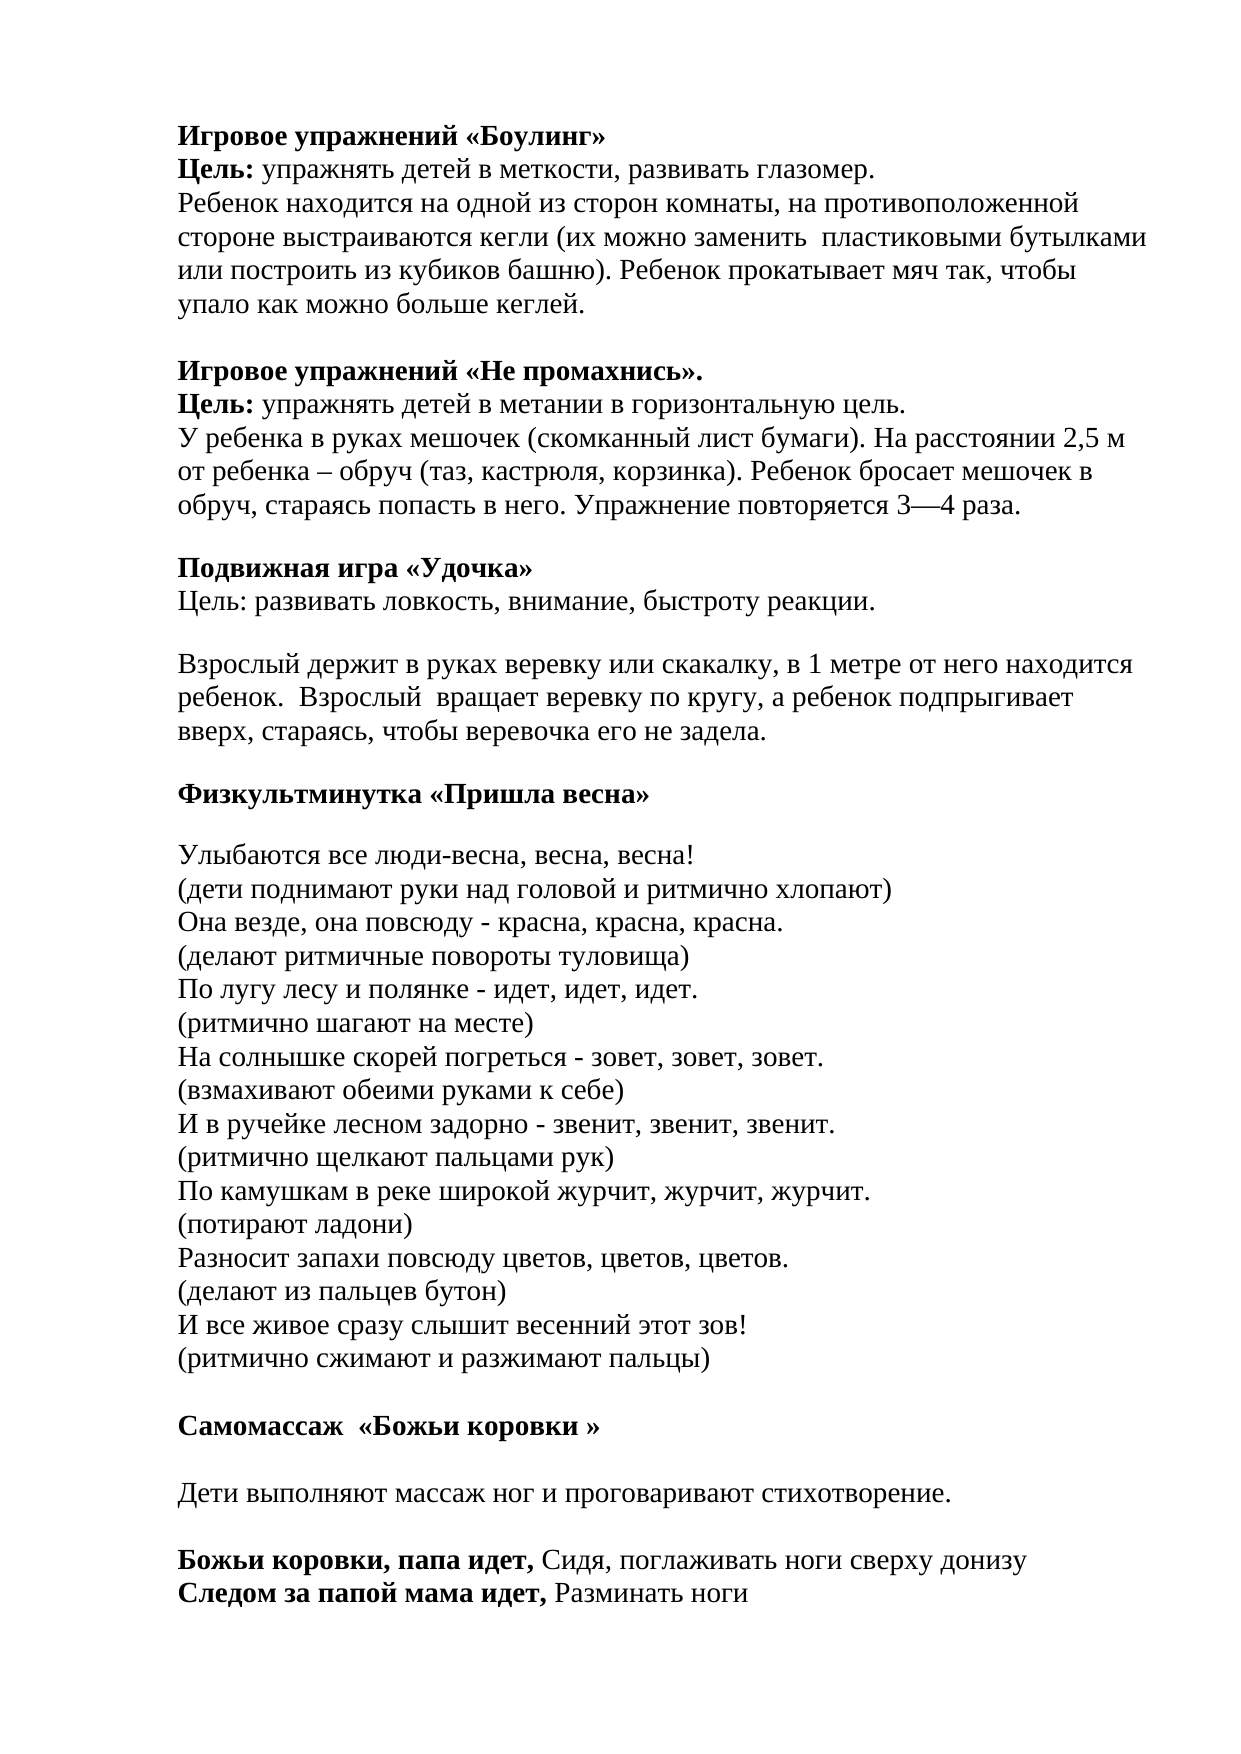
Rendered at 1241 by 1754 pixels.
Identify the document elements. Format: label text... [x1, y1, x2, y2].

text Божьи коровки, папа идет, Сидя, поглаживать ноги сверху донизу [177, 1542, 1152, 1575]
text У ребенка в руках мешочек (скомканный лист бумаги). На расстоянии 2,5 м от ребенка – обруч (таз, кастрюля, корзинка). Ребенок бросает мешочек в обруч, стараясь попасть в него. Упражнение повторяется 3—4 раза. [177, 420, 1152, 521]
text Цель: упражнять детей в меткости, развивать глазомер. [177, 152, 1152, 185]
text Игровое упражнений «Боулинг» [177, 118, 1152, 152]
text Физкультминутка «Пришла весна» [177, 776, 1152, 837]
text Игровое упражнений «Не промахнись». [177, 353, 1152, 386]
text Ребенок находится на одной из сторон комнаты, на противоположенной стороне выстраиваются кегли (их можно заменить пластиковыми бутылками или построить из кубиков башню). Ребенок прокатывает мяч так, чтобы упало как можно больше кеглей. [177, 185, 1152, 319]
text Самомассаж «Божьи коровки » [177, 1408, 1152, 1441]
text Цель: упражнять детей в метании в горизонтальную цель. [177, 386, 1152, 420]
text Улыбаются все люди-весна, весна, весна! (дети поднимают руки над головой и ритмично хлопают) Она везде, она повсюду - красна, красна, красна. (делают ритмичные повороты туловища) По лугу лесу и полянке - идет, идет, идет. (ритмично шагают на месте) На солнышке скорей погреться - зовет, зовет, зовет. (взмахивают обеими руками к себе) И в ручейке лесном задорно - звенит, звенит, звенит. (ритмично щелкают пальцами рук) По камушкам в реке широкой журчит, журчит, журчит. (потирают ладони) Разносит запахи повсюду цветов, цветов, цветов. (делают из пальцев бутон) И все живое сразу слышит весенний этот зов! (ритмично сжимают и разжимают пальцы) [177, 837, 1152, 1374]
text Подвижная игра «Удочка» Цель: развивать ловкость, внимание, быстроту реакции. [177, 550, 1152, 617]
text Следом за папой мама идет, Разминать ноги [177, 1575, 1152, 1609]
text Взрослый держит в руках веревку или скакалку, в 1 метре от него находится ребенок. Взрослый вращает веревку по кругу, а ребенок подпрыгивает вверх, стараясь, чтобы веревочка его не задела. [177, 646, 1152, 747]
text Дети выполняют массаж ног и проговаривают стихотворение. [177, 1475, 1152, 1508]
